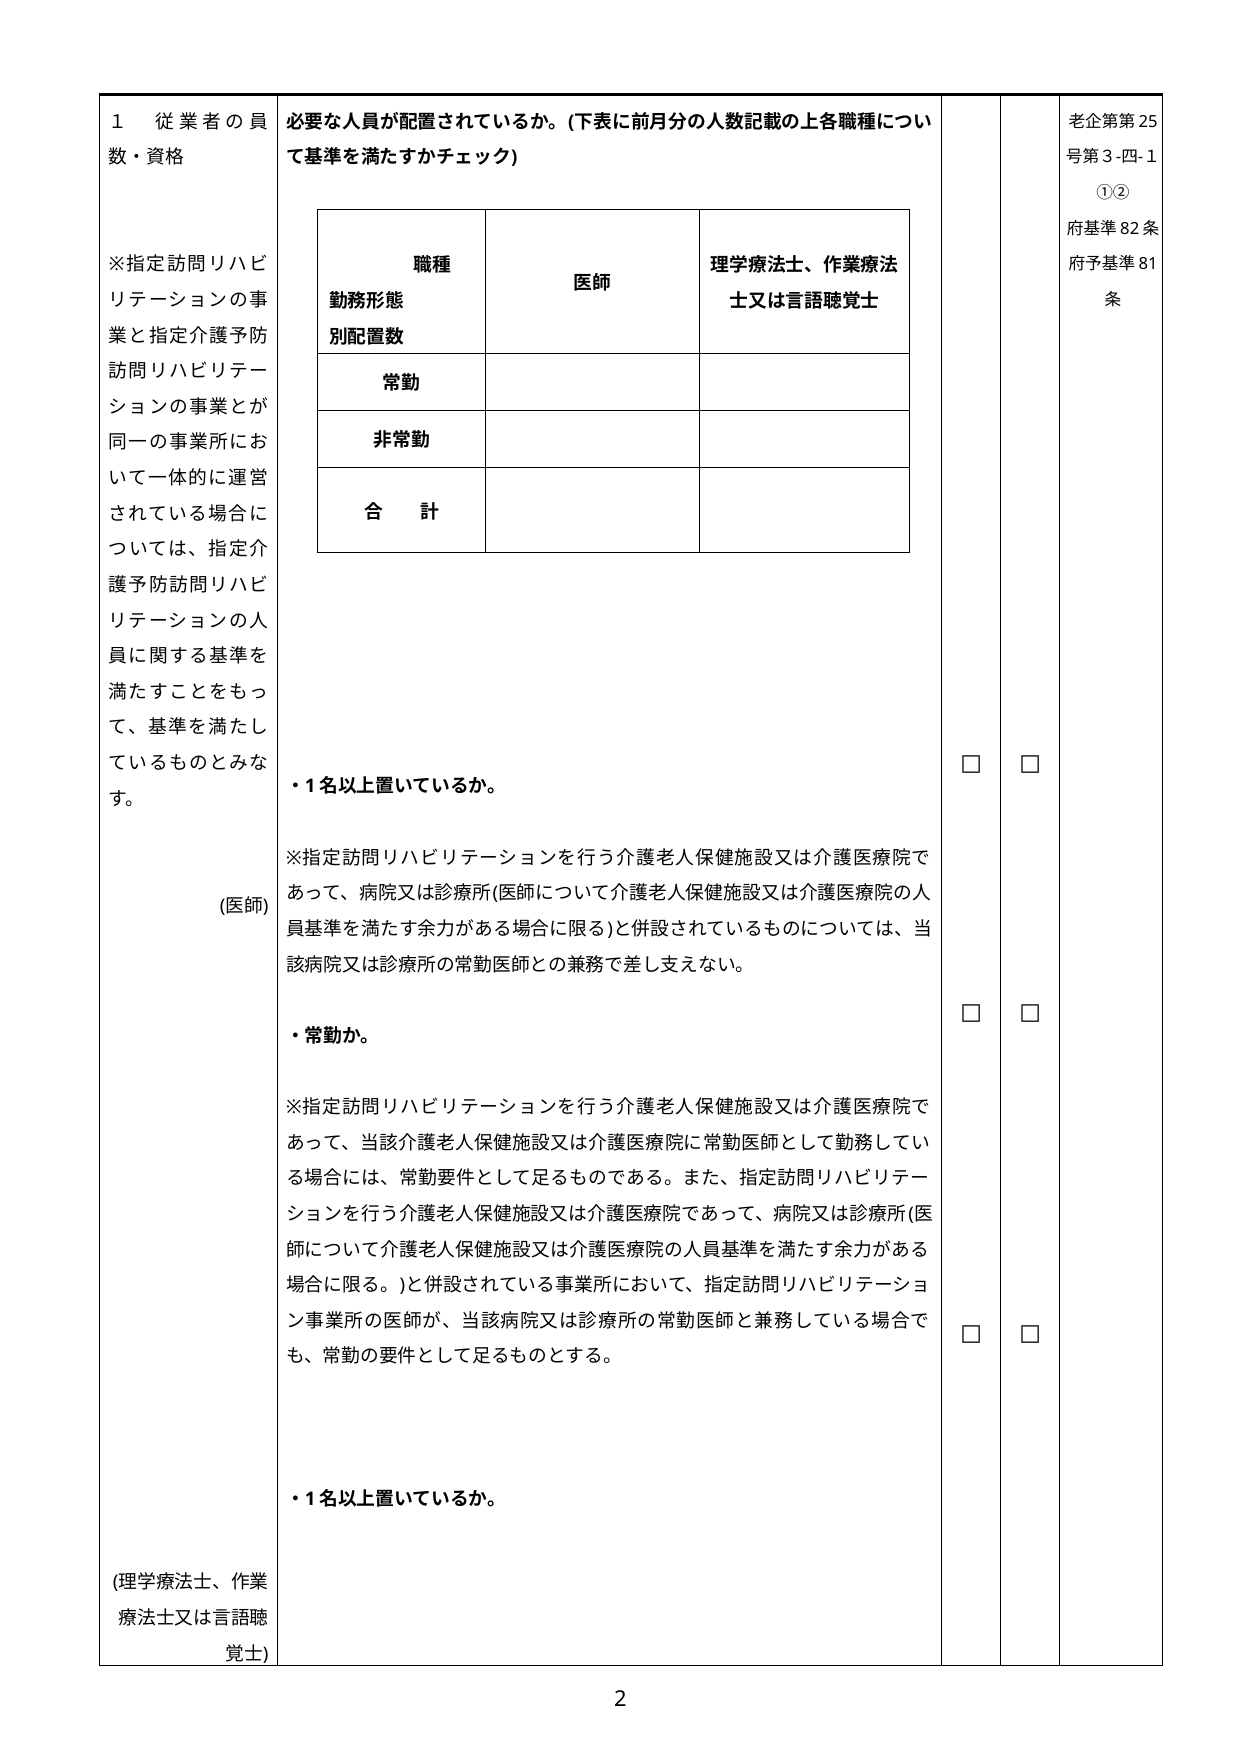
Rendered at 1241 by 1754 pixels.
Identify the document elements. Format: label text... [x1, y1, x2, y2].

table_cell 老企第第25号第３-四-１①② 府基準82条 府予基準81条 [1060, 96, 1162, 1665]
table_cell 必要な人員が配置されているか。(下表に前月分の人数記載の上各職種について基準を満たすかチェック) ・1名以上置いているか。 ※指定訪問リハビリテーションを行う介護老人保健施設又は介護医療院であって、病院又は診療所(医師について介護老人保健施設又は介護医療院の人員基準を満たす余力がある場合に限る)と併設されているものについては、当該病院又は診療所の常勤医師との兼務で差し支えない。 ・常勤か。 ※指定訪問リハビリテーションを行う介護老人保健施設又は介護医療院であって、当該介護老人保健施設又は介護医療院に常勤医師として勤務している場合には、常勤要件として足るものである。また、指定訪問リハビリテーションを行う介護老人保健施設又は介護医療院であって、病院又は診療所(医師について介護老人保健施設又は介護医療院の人員基準を満たす余力がある場合に限る。)と併設されている事業所において、指定訪問リハビリテーション事業所の医師が、当該病院又は診療所の常勤医師と兼務している場合でも、常勤の要件として足るものとする。 ・1名以上置いているか。 [278, 96, 941, 1665]
table_cell □ □ □ [942, 96, 1000, 1665]
table_cell □ □ □ [1001, 96, 1059, 1665]
table_cell １ 従業者の員数・資格 ※指定訪問リハビリテーションの事業と指定介護予防訪問リハビリテーションの事業とが同一の事業所において一体的に運営されている場合については、指定介護予防訪問リハビリテーションの人員に関する基準を満たすことをもって、基準を満たしているものとみなす。 (医師) (理学療法士、作業療法士又は言語聴覚士) [100, 96, 277, 1665]
